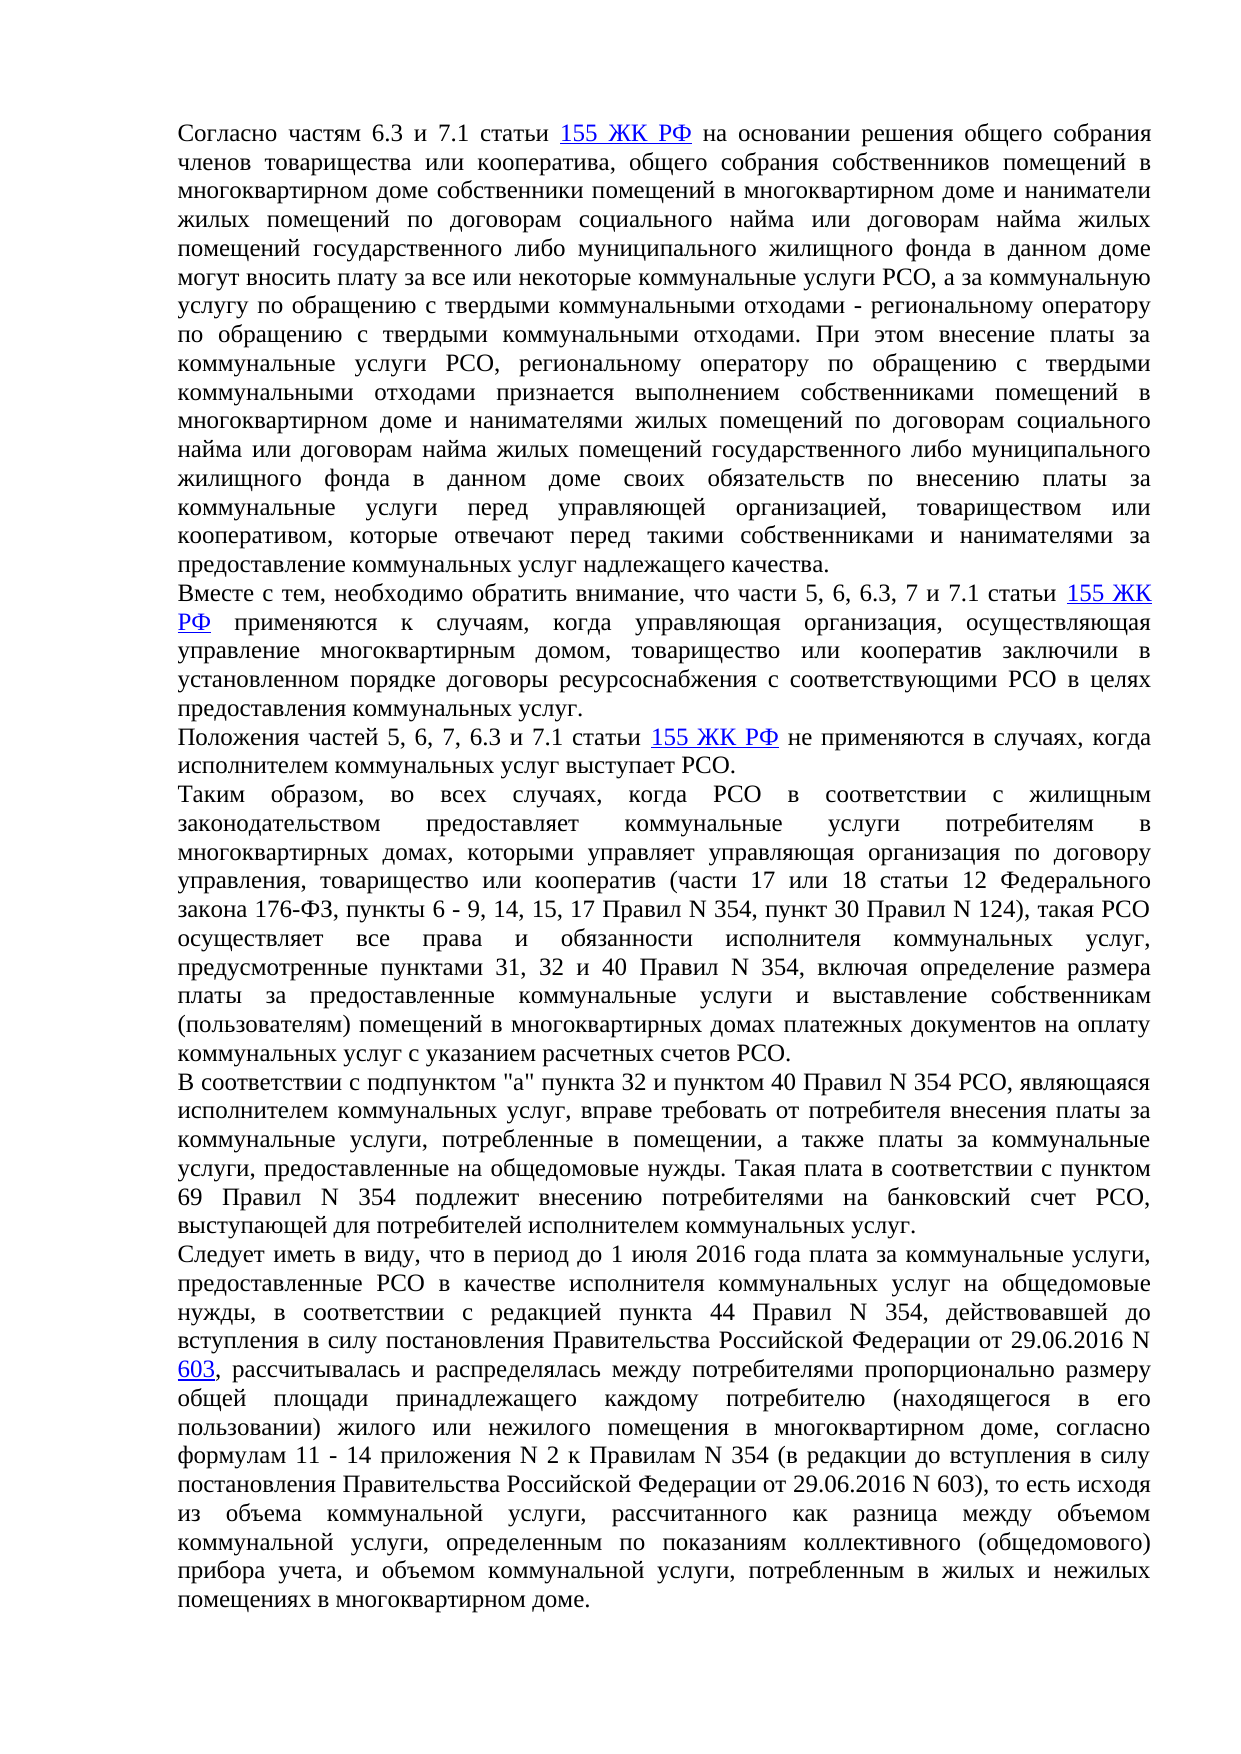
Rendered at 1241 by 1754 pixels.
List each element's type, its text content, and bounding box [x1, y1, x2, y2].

text Таким образом, во всех случаях, когда РСО в соответствии с жилищным законодательством предоставляет коммунальные услуги потребителям в многоквартирных домах, которыми управляет управляющая организация по договору управления, товарищество или кооператив (части 17 или 18 статьи 12 Федерального закона 176-ФЗ, пункты 6 - 9, 14, 15, 17 Правил N 354, пункт 30 Правил N 124), такая РСО осуществляет все права и обязанности исполнителя коммунальных услуг, предусмотренные пунктами 31, 32 и 40 Правил N 354, включая определение размера платы за предоставленные коммунальные услуги и выставление собственникам (пользователям) помещений в многоквартирных домах платежных документов на оплату коммунальных услуг с указанием расчетных счетов РСО. [177, 779, 1152, 1067]
text Вместе с тем, необходимо обратить внимание, что части 5, 6, 6.3, 7 и 7.1 статьи 155 ЖК РФ применяются к случаям, когда управляющая организация, осуществляющая управление многоквартирным домом, товарищество или кооператив заключили в установленном порядке договоры ресурсоснабжения с соответствующими РСО в целях предоставления коммунальных услуг. [177, 578, 1152, 722]
text В соответствии с подпунктом "а" пункта 32 и пунктом 40 Правил N 354 РСО, являющаяся исполнителем коммунальных услуг, вправе требовать от потребителя внесения платы за коммунальные услуги, потребленные в помещении, а также платы за коммунальные услуги, предоставленные на общедомовые нужды. Такая плата в соответствии с пунктом 69 Правил N 354 подлежит внесению потребителями на банковский счет РСО, выступающей для потребителей исполнителем коммунальных услуг. [177, 1067, 1152, 1239]
text Положения частей 5, 6, 7, 6.3 и 7.1 статьи 155 ЖК РФ не применяются в случаях, когда исполнителем коммунальных услуг выступает РСО. [177, 722, 1152, 779]
text Следует иметь в виду, что в период до 1 июля 2016 года плата за коммунальные услуги, предоставленные РСО в качестве исполнителя коммунальных услуг на общедомовые нужды, в соответствии с редакцией пункта 44 Правил N 354, действовавшей до вступления в силу постановления Правительства Российской Федерации от 29.06.2016 N 603, рассчитывалась и распределялась между потребителями пропорционально размеру общей площади принадлежащего каждому потребителю (находящегося в его пользовании) жилого или нежилого помещения в многоквартирном доме, согласно формулам 11 - 14 приложения N 2 к Правилам N 354 (в редакции до вступления в силу постановления Правительства Российской Федерации от 29.06.2016 N 603), то есть исходя из объема коммунальной услуги, рассчитанного как разница между объемом коммунальной услуги, определенным по показаниям коллективного (общедомового) прибора учета, и объемом коммунальной услуги, потребленным в жилых и нежилых помещениях в многоквартирном доме. [177, 1239, 1152, 1613]
text Согласно частям 6.3 и 7.1 статьи 155 ЖК РФ на основании решения общего собрания членов товарищества или кооператива, общего собрания собственников помещений в многоквартирном доме собственники помещений в многоквартирном доме и наниматели жилых помещений по договорам социального найма или договорам найма жилых помещений государственного либо муниципального жилищного фонда в данном доме могут вносить плату за все или некоторые коммунальные услуги РСО, а за коммунальную услугу по обращению с твердыми коммунальными отходами - региональному оператору по обращению с твердыми коммунальными отходами. При этом внесение платы за коммунальные услуги РСО, региональному оператору по обращению с твердыми коммунальными отходами признается выполнением собственниками помещений в многоквартирном доме и нанимателями жилых помещений по договорам социального найма или договорам найма жилых помещений государственного либо муниципального жилищного фонда в данном доме своих обязательств по внесению платы за коммунальные услуги перед управляющей организацией, товариществом или кооперативом, которые отвечают перед такими собственниками и нанимателями за предоставление коммунальных услуг надлежащего качества. [177, 118, 1152, 578]
